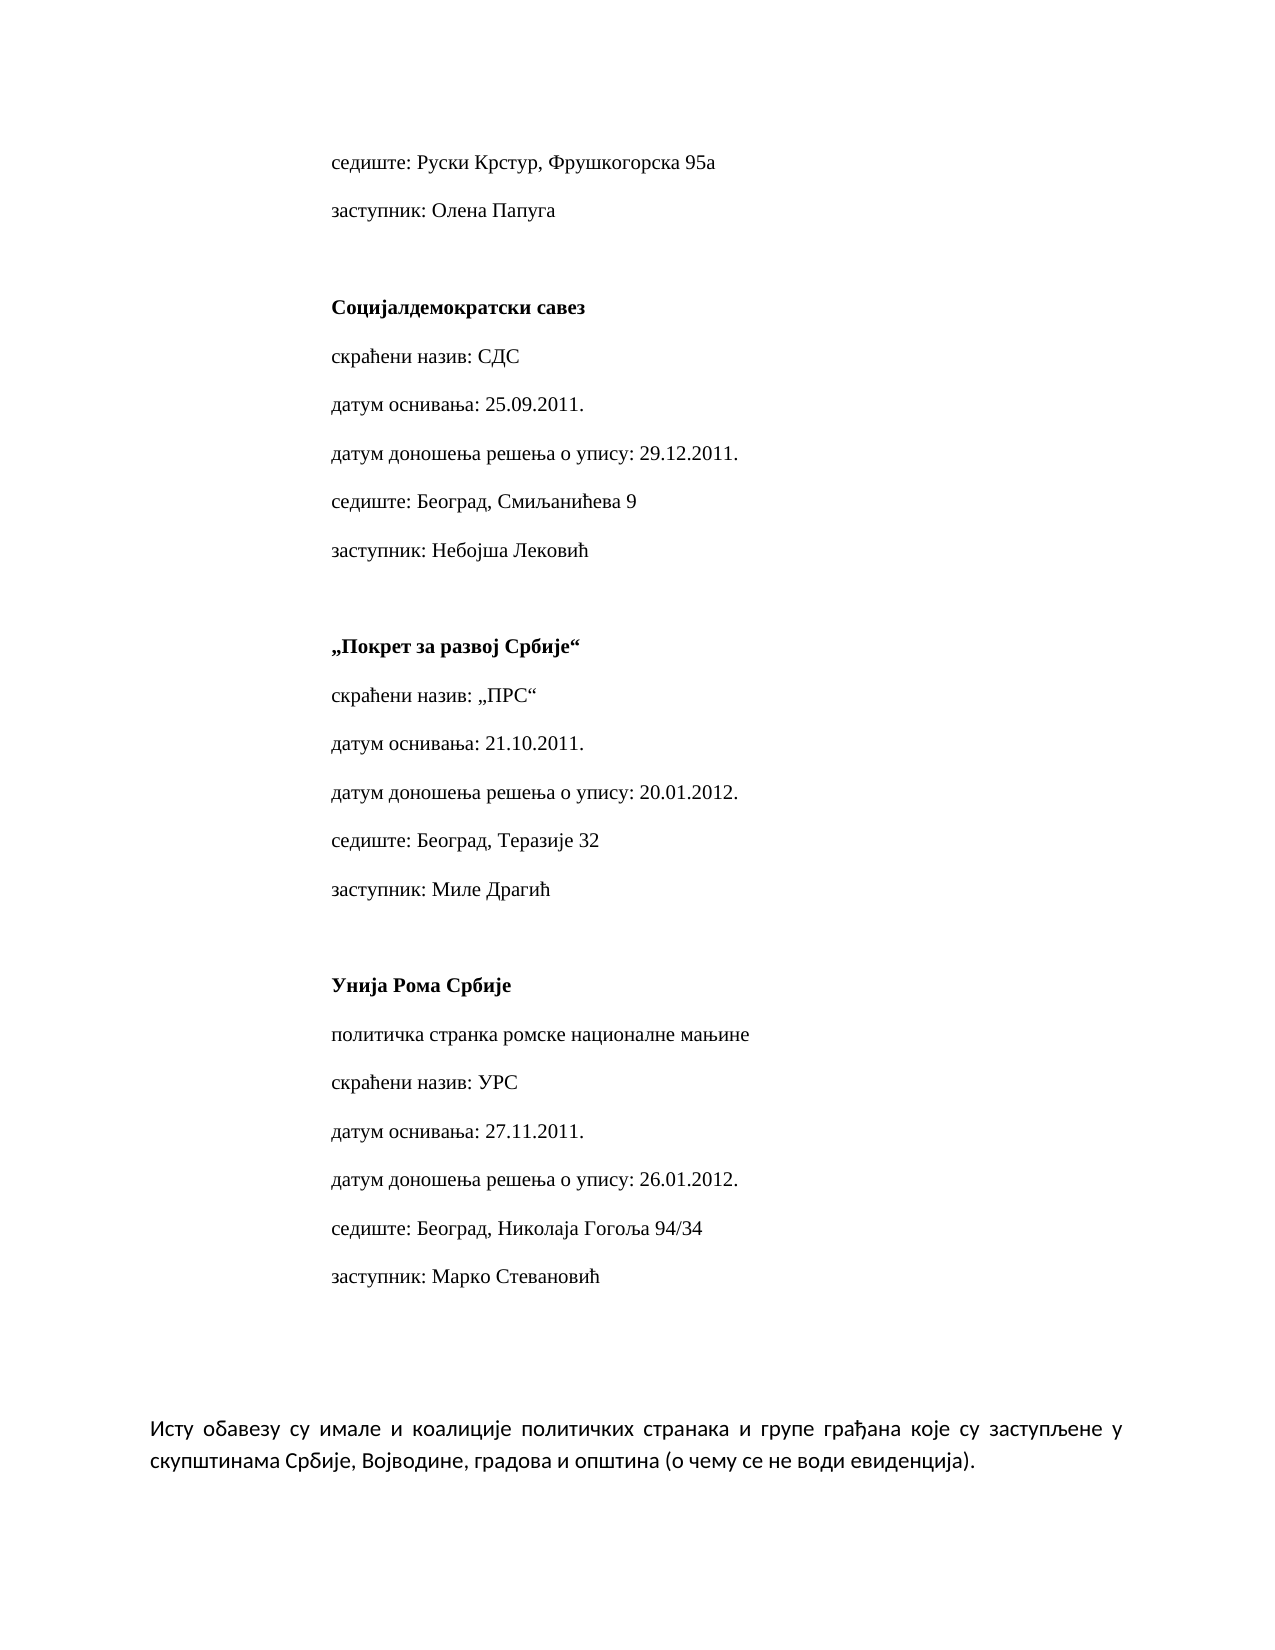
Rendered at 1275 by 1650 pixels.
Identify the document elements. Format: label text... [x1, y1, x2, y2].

table_cell Социјалдемократски савез скраћени назив: СДС датум оснивања: 25.09.2011. датум доношења решења о упису: 29.12.2011. седиште: Београд, Смиљанићева 9 заступник: Небојша Лековић [320, 295, 955, 634]
text Исту обавезу су имале и коалиције политичких странака и групе грађана које су заступљене у скупштинама Србије, Војводине, градова и општина (о чему се не води евиденција). [150, 1414, 1125, 1474]
table_cell Унија Рома Србије политичка странка ромске националне мањине скраћени назив: УРС датум оснивања: 27.11.2011. датум доношења решења о упису: 26.01.2012. седиште: Београд, Николаја Гогоља 94/34 заступник: Марко Стевановић [320, 974, 955, 1361]
table_cell „Покрет за развој Србије“ скраћени назив: „ПРС“ датум оснивања: 21.10.2011. датум доношења решења о упису: 20.01.2012. седиште: Београд, Теразије 32 заступник: Миле Драгић [320, 634, 955, 973]
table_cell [320, 150, 955, 295]
